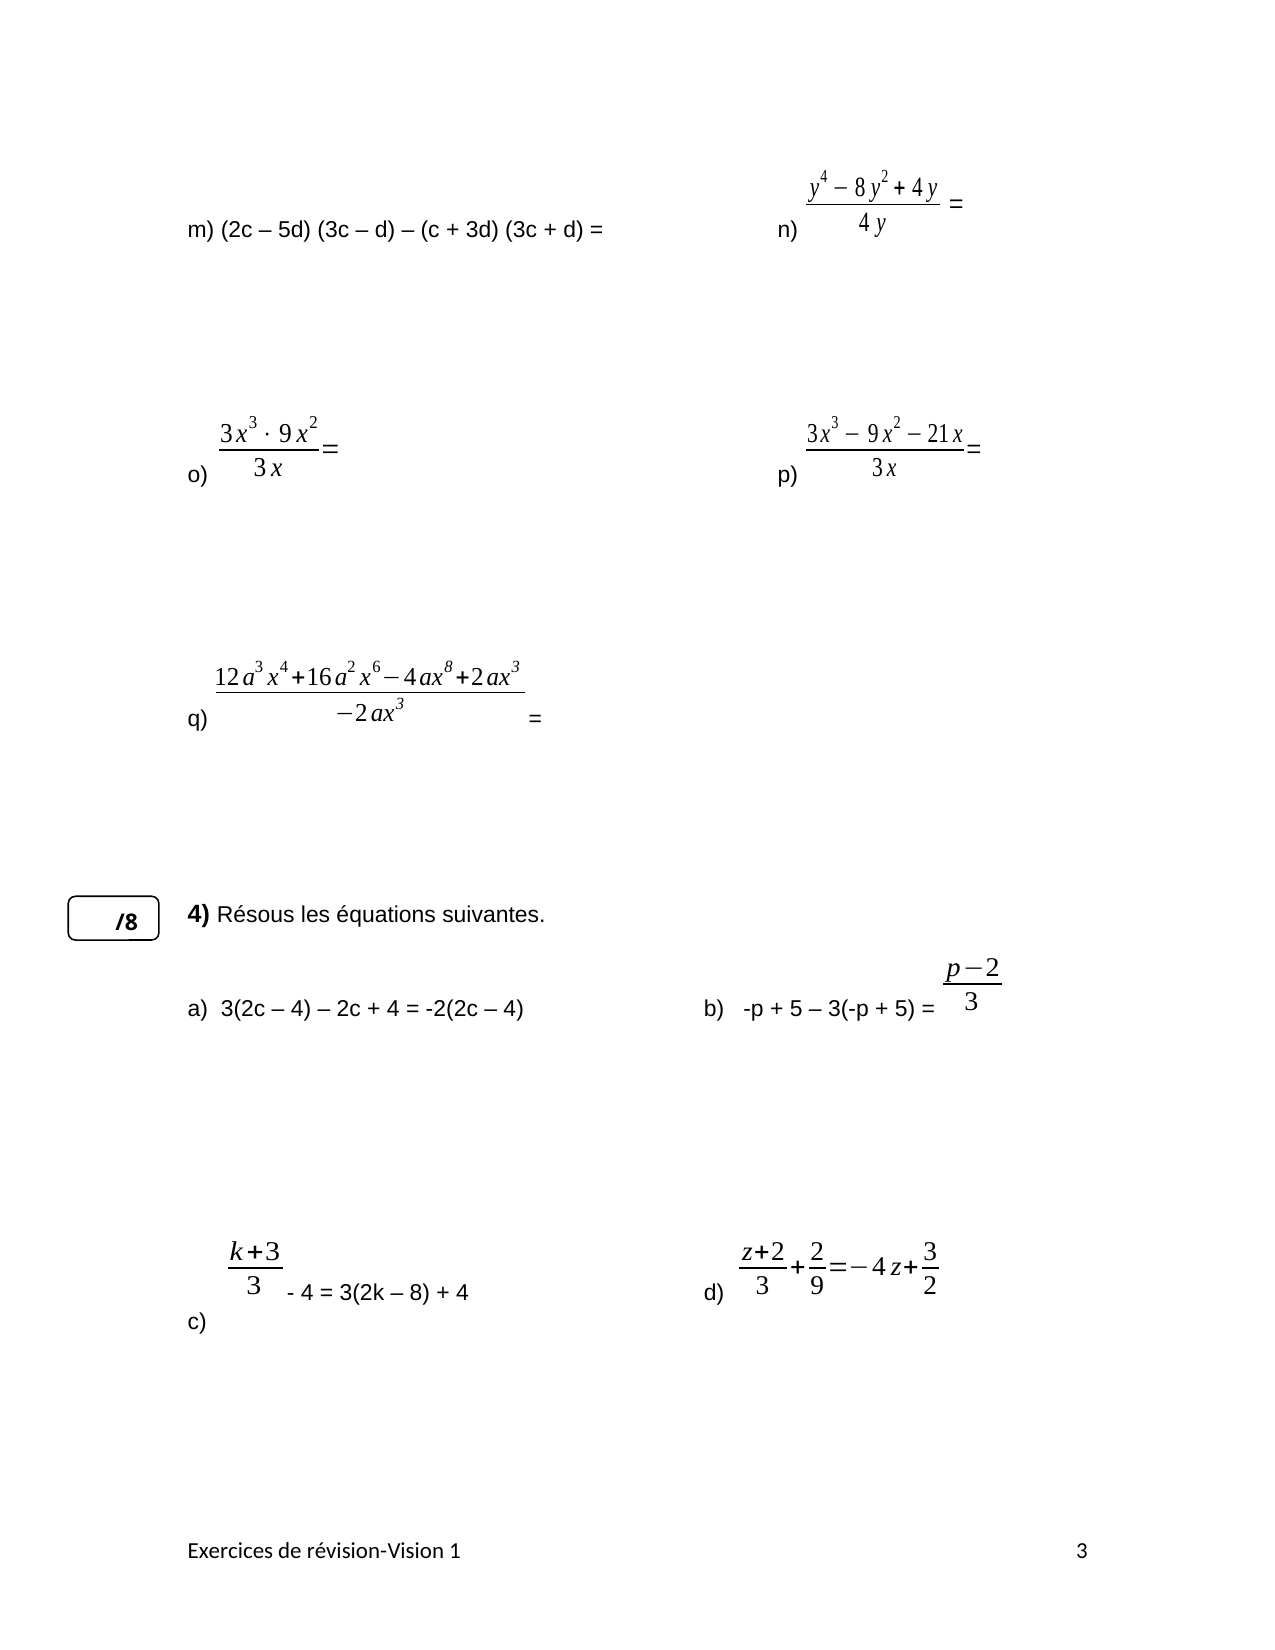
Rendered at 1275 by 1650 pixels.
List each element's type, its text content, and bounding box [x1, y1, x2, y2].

list 4) Résous les équations suivantes. [187, 899, 1181, 928]
text m) (2c – 5d) (3c – d) – (c + 3d) (3c + d) = n) [187, 167, 1181, 242]
text o) p) [187, 413, 1181, 487]
text c) - 4 = 3(2k – 8) + 4 d) [187, 1237, 1181, 1334]
text q) = [187, 658, 1181, 732]
text a) 3(2c – 4) – 2c + 4 = -2(2c – 4) b) -p + 5 – 3(-p + 5) = [187, 953, 1181, 1022]
